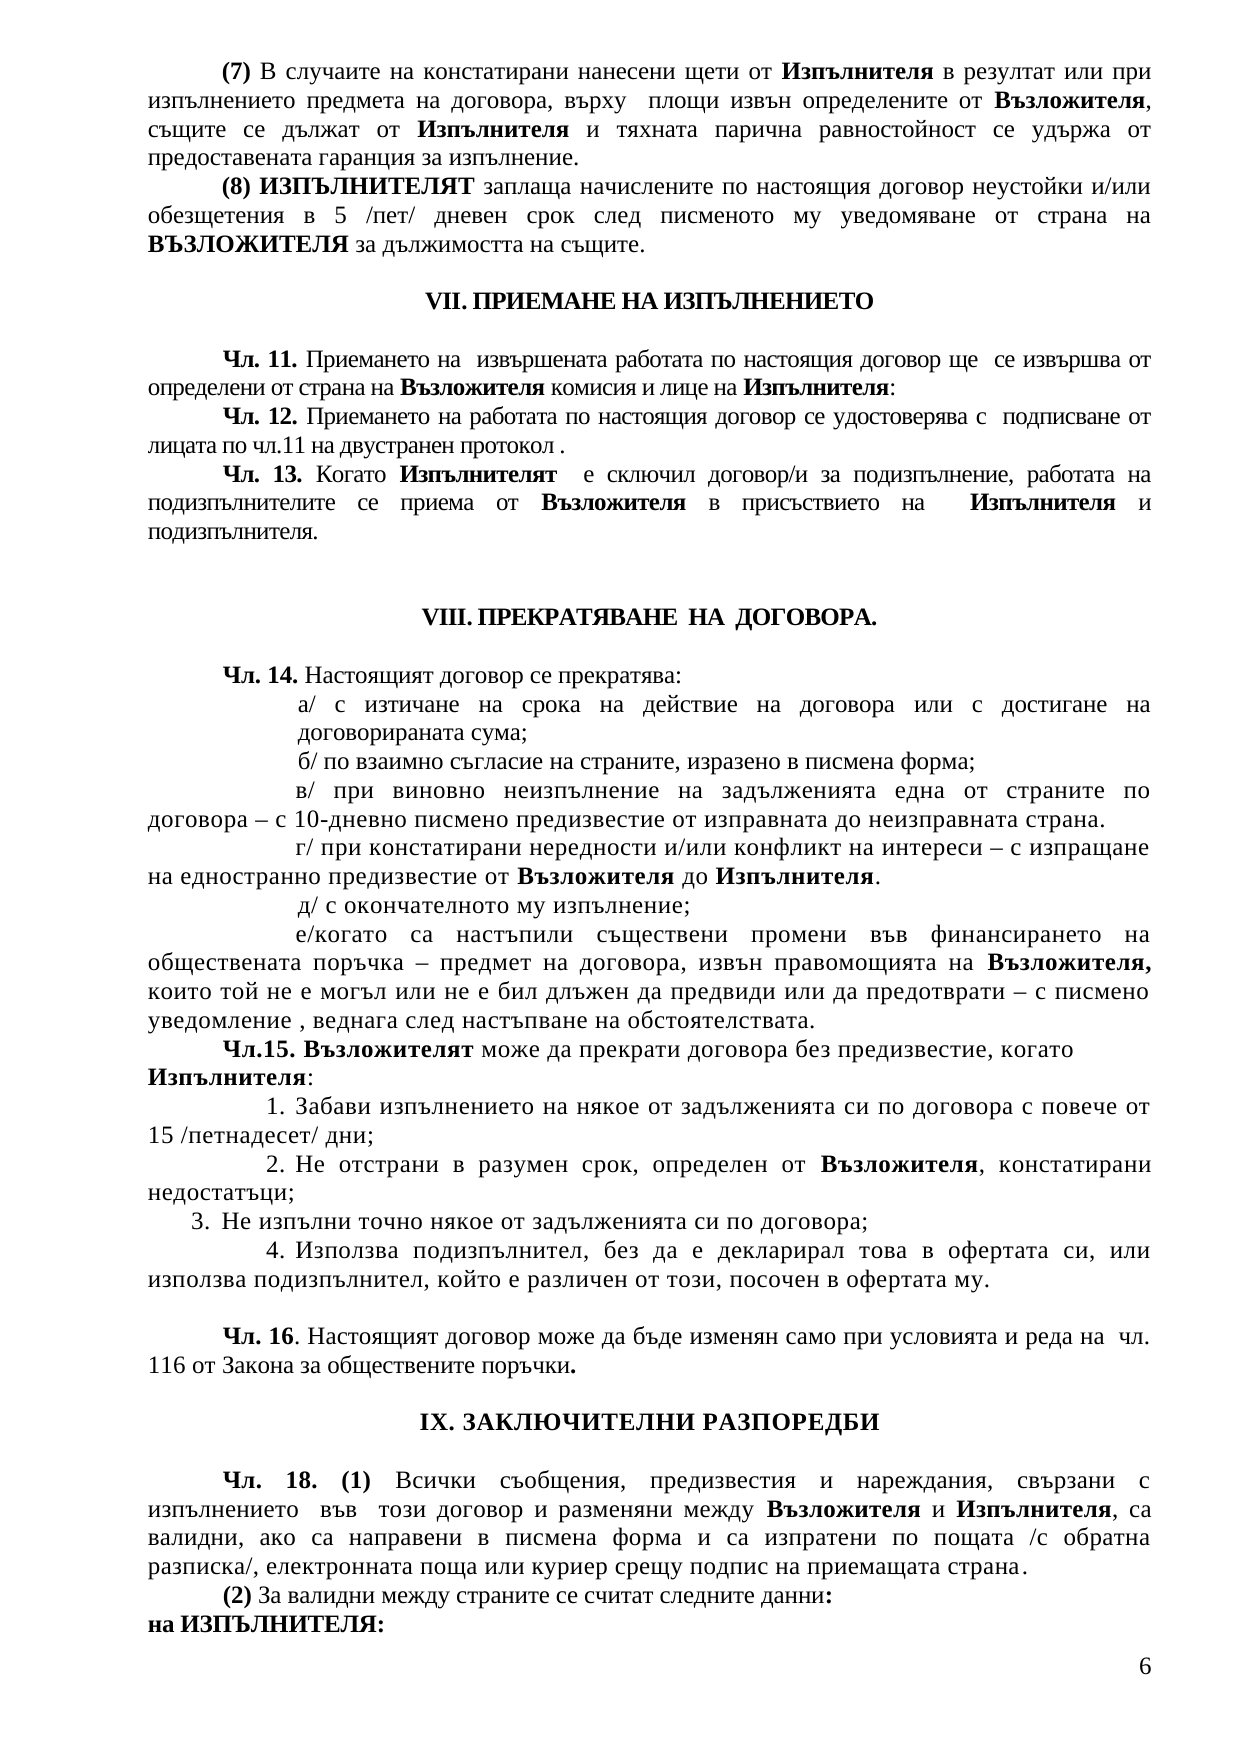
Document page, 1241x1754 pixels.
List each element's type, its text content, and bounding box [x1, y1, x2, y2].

text Чл. 12. Приемането на работата по настоящия договор се удостоверява с подписване от лицата по чл.11 на двустранен протокол . [148, 401, 1152, 459]
text Чл. 18. (1) Всички съобщения, предизвестия и нареждания, свързани с изпълнението във този договор и разменяни между Възложителя и Изпълнителя, са валидни, ако са направени в писмена форма и са изпратени по пощата /с обратна разписка/, електронната поща или куриер срещу подпис на приемащата страна. [148, 1465, 1152, 1580]
text на ИЗПЪЛНИТЕЛЯ: [148, 1609, 1152, 1637]
text Чл. 16. Настоящият договор може да бъде изменян само при условията и реда на чл. 116 от Закона за обществените поръчки. [148, 1321, 1152, 1379]
text IХ. ЗАКЛЮЧИТЕЛНИ РАЗПОРЕДБИ [148, 1407, 1152, 1436]
text Изпълнителя: [148, 1062, 1152, 1091]
text б/ по взаимно съгласие на страните, изразено в писмена форма; [298, 746, 1152, 775]
text (7) В случаите на констатирани нанесени щети от Изпълнителя в резултат или при изпълнението предмета на договора, върху площи извън определените от Възложителя, същите се дължат от Изпълнителя и тяхната парична равностойност се удържа от предоставената гаранция за изпълнение. [148, 56, 1152, 171]
text (8) ИЗПЪЛНИТЕЛЯТ заплаща начислените по настоящия договор неустойки и/или обезщетения в 5 /пет/ дневен срок след писменото му уведомяване от страна на ВЪЗЛОЖИТЕЛЯ за дължимостта на същите. [148, 171, 1152, 257]
list Не изпълни точно някое от задълженията си по договора; [148, 1206, 1152, 1235]
list Използва подизпълнител, без да е декларирал това в офертата си, или използва подизпълнител, който е различен от този, посочен в офертата му. [148, 1235, 1152, 1292]
text д/ с окончателното му изпълнение; [298, 890, 1152, 919]
list Забави изпълнението на някое от задълженията си по договора с повече от 15 /петнадесет/ дни; [148, 1091, 1152, 1149]
text VIII. ПРЕКРАТЯВАНЕ НА ДОГОВОРА. [148, 602, 1152, 631]
text а/ с изтичане на срока на действие на договора или с достигане на договорираната сума; [298, 689, 1152, 746]
list Не отстрани в разумен срок, определен от Възложителя, констатирани недостатъци; [148, 1149, 1152, 1206]
text Чл. 11. Приемането на извършената работата по настоящия договор ще се извършва от определени от страна на Възложителя комисия и лице на Изпълнителя: [148, 344, 1152, 401]
text г/ при констатирани нередности и/или конфликт на интереси – с изпращане на едностранно предизвестие от Възложителя до Изпълнителя. [148, 832, 1152, 890]
text VII. ПРИЕМАНЕ НА ИЗПЪЛНЕНИЕТО [148, 286, 1152, 315]
text Чл. 13. Когато Изпълнителят е сключил договор/и за подизпълнение, работата на подизпълнителите се приема от Възложителя в присъствието на Изпълнителя и подизпълнителя. [148, 459, 1152, 545]
text е/когато са настъпили съществени промени във финансирането на обществената поръчка – предмет на договора, извън правомощията на Възложителя, които той не е могъл или не е бил длъжен да предвиди или да предотврати – с писмено уведомление , веднага след настъпване на обстоятелствата. [148, 919, 1152, 1034]
text в/ при виновно неизпълнение на задълженията една от страните по договора – с 10-дневно писмено предизвестие от изправната до неизправната страна. [148, 775, 1152, 832]
text (2) За валидни между страните се считат следните данни: [148, 1580, 1152, 1609]
text Чл.15. Възложителят може да прекрати договора без предизвестие, когато [148, 1034, 1152, 1062]
text Чл. 14. Настоящият договор се прекратява: [148, 660, 1152, 689]
